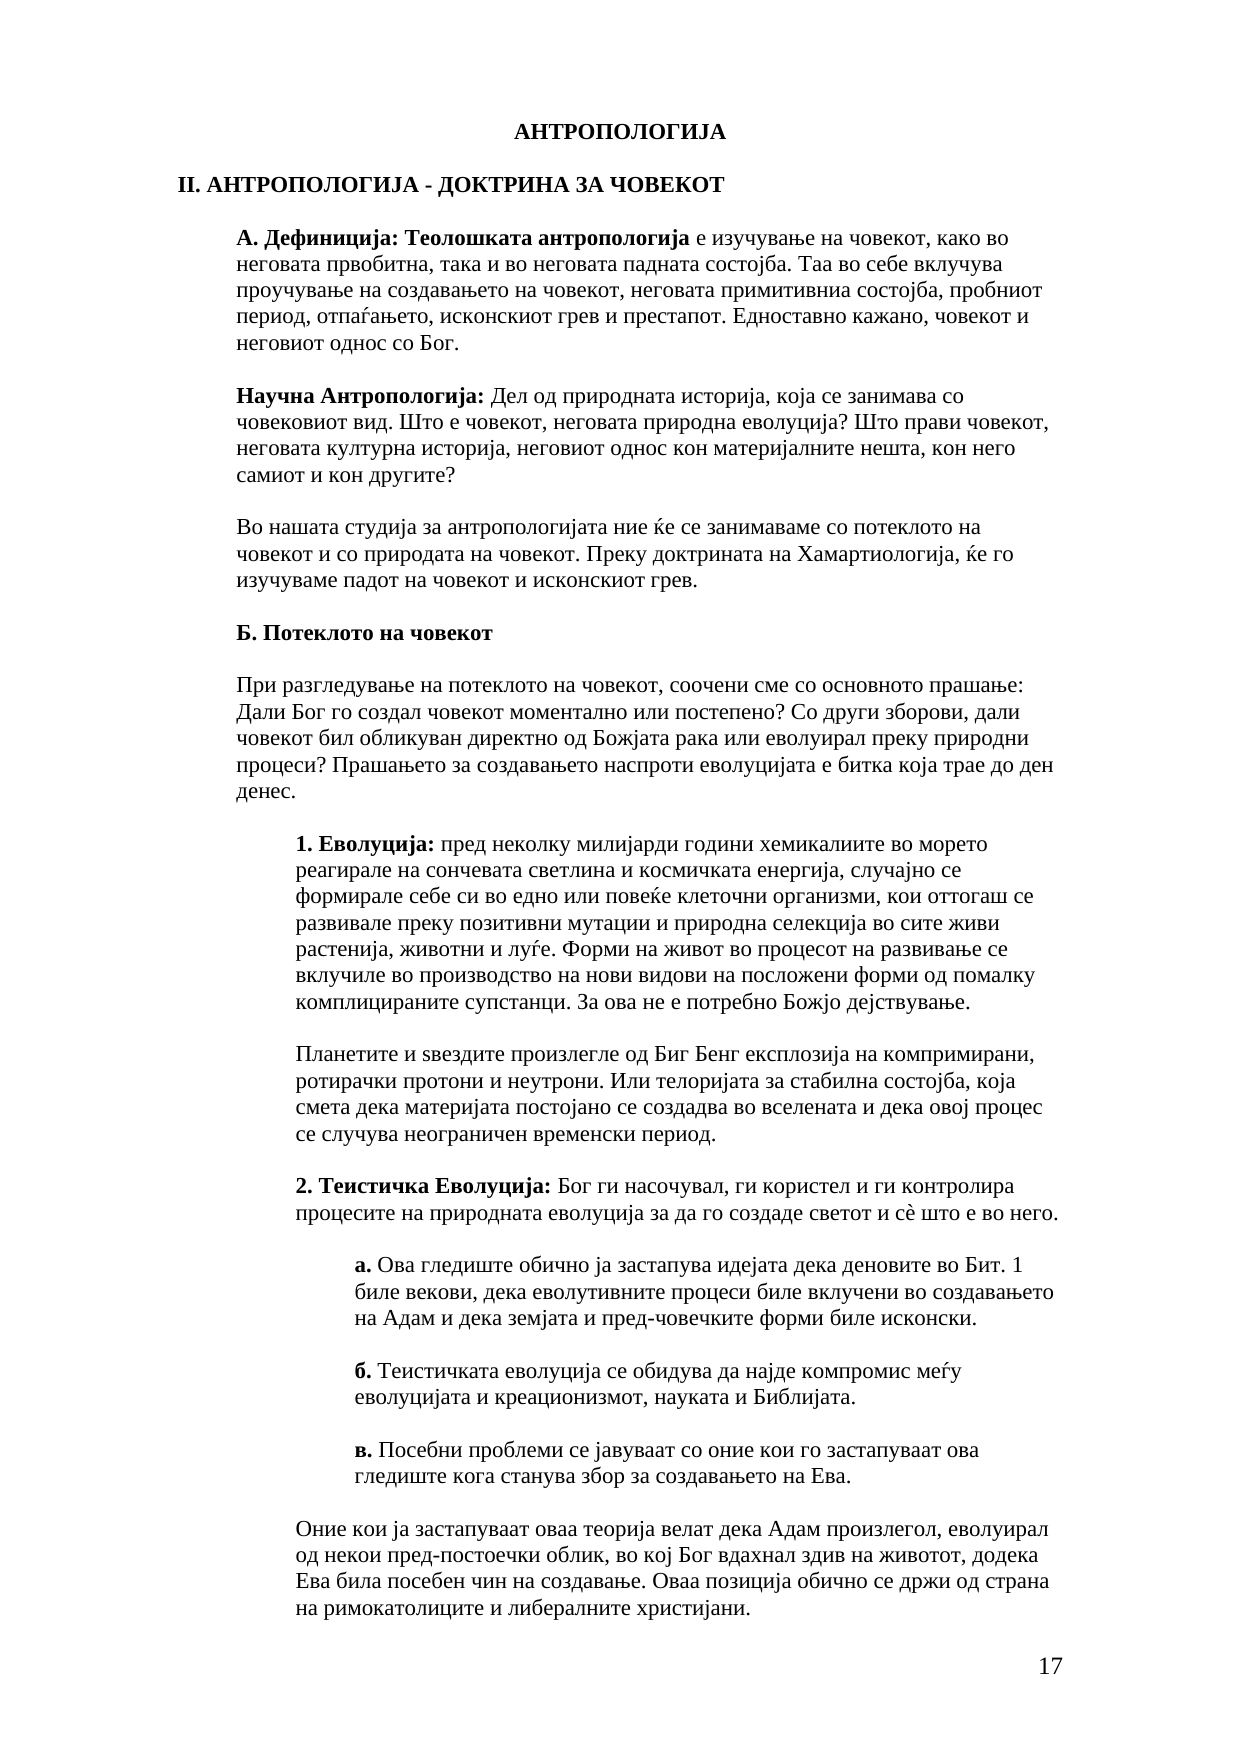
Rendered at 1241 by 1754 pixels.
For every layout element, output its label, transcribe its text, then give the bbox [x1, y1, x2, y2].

text Научна Антропологија: Дел од природната историја, која се занимава со човековиот вид. Што е човекот, неговата природна еволуција? Што прави човекот, неговата културна историја, неговиот однос кон материјалните нешта, кон него самиот и кон другите? [236, 382, 1063, 487]
text А. Дефиниција: Теолошката антропологија е изучување на човекот, како во неговата првобитна, така и во неговата падната состојба. Таа во себе вклучува проучување на создавањето на човекот, неговата примитивниа состојба, пробниот период, отпаѓањето, исконскиот грев и престапот. Едноставно кажано, човекот и неговиот однос со Бог. [236, 223, 1063, 355]
text б. Теистичката еволуција се обидува да најде компромис меѓу еволуцијата и креационизмот, науката и Библијата. [354, 1357, 1063, 1409]
text АНТРОПОЛОГИЈА [177, 118, 1063, 144]
text Планетите и ѕвездите произлегле од Биг Бенг експлозија на компримирани, ротирачки протони и неутрони. Или телоријата за стабилна состојба, која смета дека материјата постојано се создадва во вселената и дека овој процес се случува неограничен временски период. [295, 1041, 1063, 1146]
text Оние кои ја застапуваат оваа теорија велат дека Адам произлегол, еволуирал од некои пред-постоечки облик, во кој Бог вдахнал здив на животот, додека Ева била посебен чин на создавање. Оваа позиција обично се држи од страна на римокатолиците и либералните христијани. [295, 1515, 1063, 1620]
text При разгледување на потеклото на човекот, соочени сме со основното прашање: Дали Бог го создал човекот моментално или постепено? Со други зборови, дали човекот бил обликуван директно од Божјата рака или еволуирал преку природни процеси? Прашањето за создавањето наспроти еволуцијата е битка која трае до ден денес. [236, 672, 1063, 803]
text а. Ова гледиште обично ја застапува идејата дека деновите во Бит. 1 биле векови, дека еволутивните процеси биле вклучени во создавањето на Адам и дека земјата и пред-човечките форми биле исконски. [354, 1251, 1063, 1330]
text II. АНТРОПОЛОГИЈА - ДОКТРИНА ЗА ЧОВЕКОТ [177, 171, 1063, 197]
text 2. Теистичка Еволуција: Бог ги насочувал, ги користел и ги контролира процесите на природната еволуција за да го создаде светот и сè што е во него. [295, 1172, 1063, 1225]
text Б. Потеклото на човекот [236, 619, 1063, 645]
text 1. Еволуција: пред неколку милијарди години хемикалиите во морето реагирале на сончевата светлина и космичката енергија, случајно се формирале себе си во едно или повеќе клеточни организми, кои оттогаш се развивале преку позитивни мутации и природна селекција во сите живи растенија, животни и луѓе. Форми на живот во процесот на развивање се вклучиле во производство на нови видови на посложени форми од помалку комплицираните супстанци. За ова не е потребно Божјо дејствување. [295, 830, 1063, 1014]
text в. Посебни проблеми се јавуваат со оние кои го застапуваат ова гледиште кога станува збор за создавањето на Ева. [354, 1436, 1063, 1488]
text Во нашата студија за антропологијата ние ќе се занимаваме со потеклото на човекот и со природата на човекот. Преку доктрината на Хамартиологија, ќе го изучуваме падот на човекот и исконскиот грев. [236, 513, 1063, 592]
